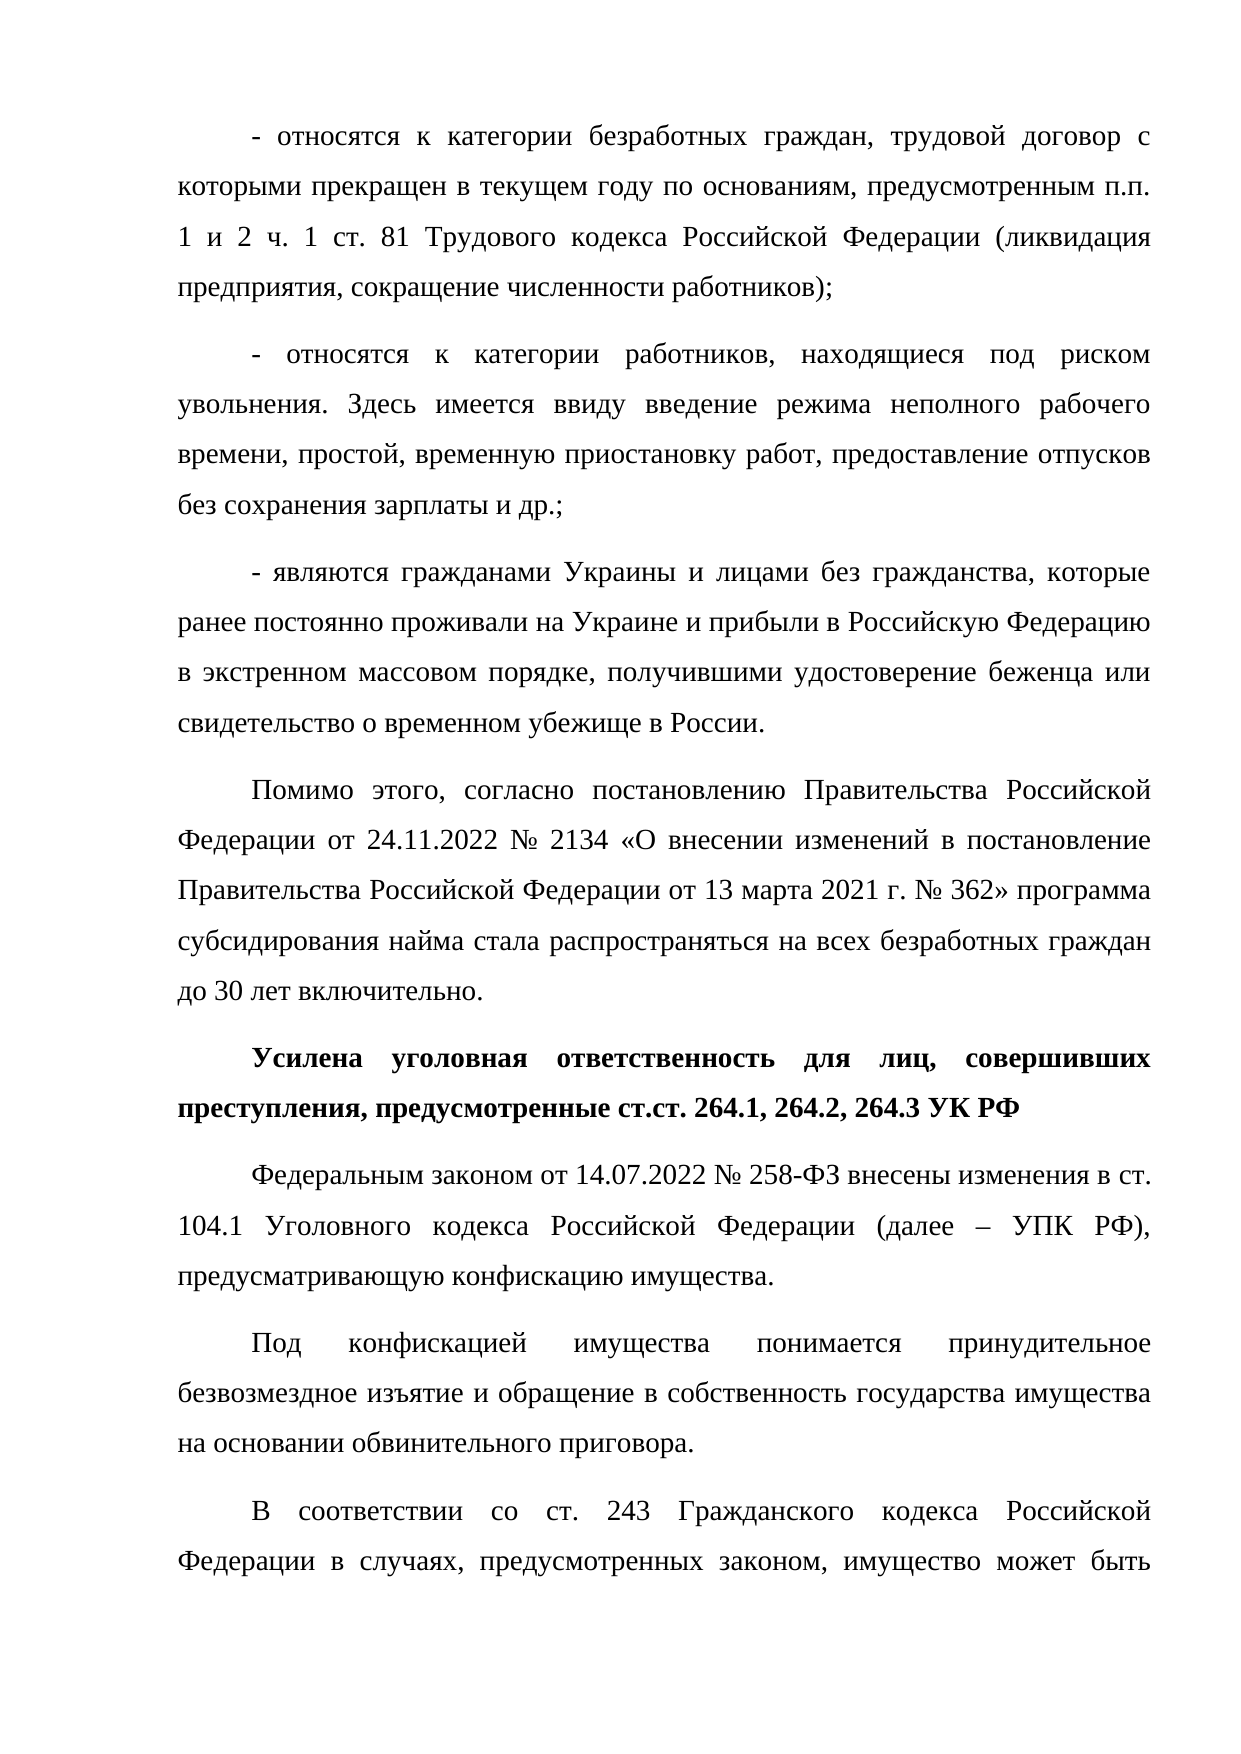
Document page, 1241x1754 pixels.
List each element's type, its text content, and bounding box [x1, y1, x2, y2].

text Помимо этого, согласно постановлению Правительства Российской Федерации от 24.11.2022 № 2134 «О внесении изменений в постановление Правительства Российской Федерации от 13 марта 2021 г. № 362» программа субсидирования найма стала распространяться на всех безработных граждан до 30 лет включительно. [177, 772, 1152, 1007]
text - являются гражданами Украины и лицами без гражданства, которые ранее постоянно проживали на Украине и прибыли в Российскую Федерацию в экстренном массовом порядке, получившими удостоверение беженца или свидетельство о временном убежище в России. [177, 554, 1152, 738]
text - относятся к категории безработных граждан, трудовой договор с которыми прекращен в текущем году по основаниям, предусмотренным п.п. 1 и 2 ч. 1 ст. 81 Трудового кодекса Российской Федерации (ликвидация предприятия, сокращение численности работников); [177, 118, 1152, 303]
text Усилена уголовная ответственность для лиц, совершивших преступления, предусмотренные ст.ст. 264.1, 264.2, 264.3 УК РФ [177, 1040, 1152, 1124]
text - относятся к категории работников, находящиеся под риском увольнения. Здесь имеется ввиду введение режима неполного рабочего времени, простой, временную приостановку работ, предоставление отпусков без сохранения зарплаты и др.; [177, 336, 1152, 521]
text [177, 1493, 1152, 1576]
text Под конфискацией имущества понимается принудительное безвозмездное изъятие и обращение в собственность государства имущества на основании обвинительного приговора. [177, 1325, 1152, 1459]
text Федеральным законом от 14.07.2022 № 258-ФЗ внесены изменения в ст. 104.1 Уголовного кодекса Российской Федерации (далее – УПК РФ), предусматривающую конфискацию имущества. [177, 1157, 1152, 1292]
